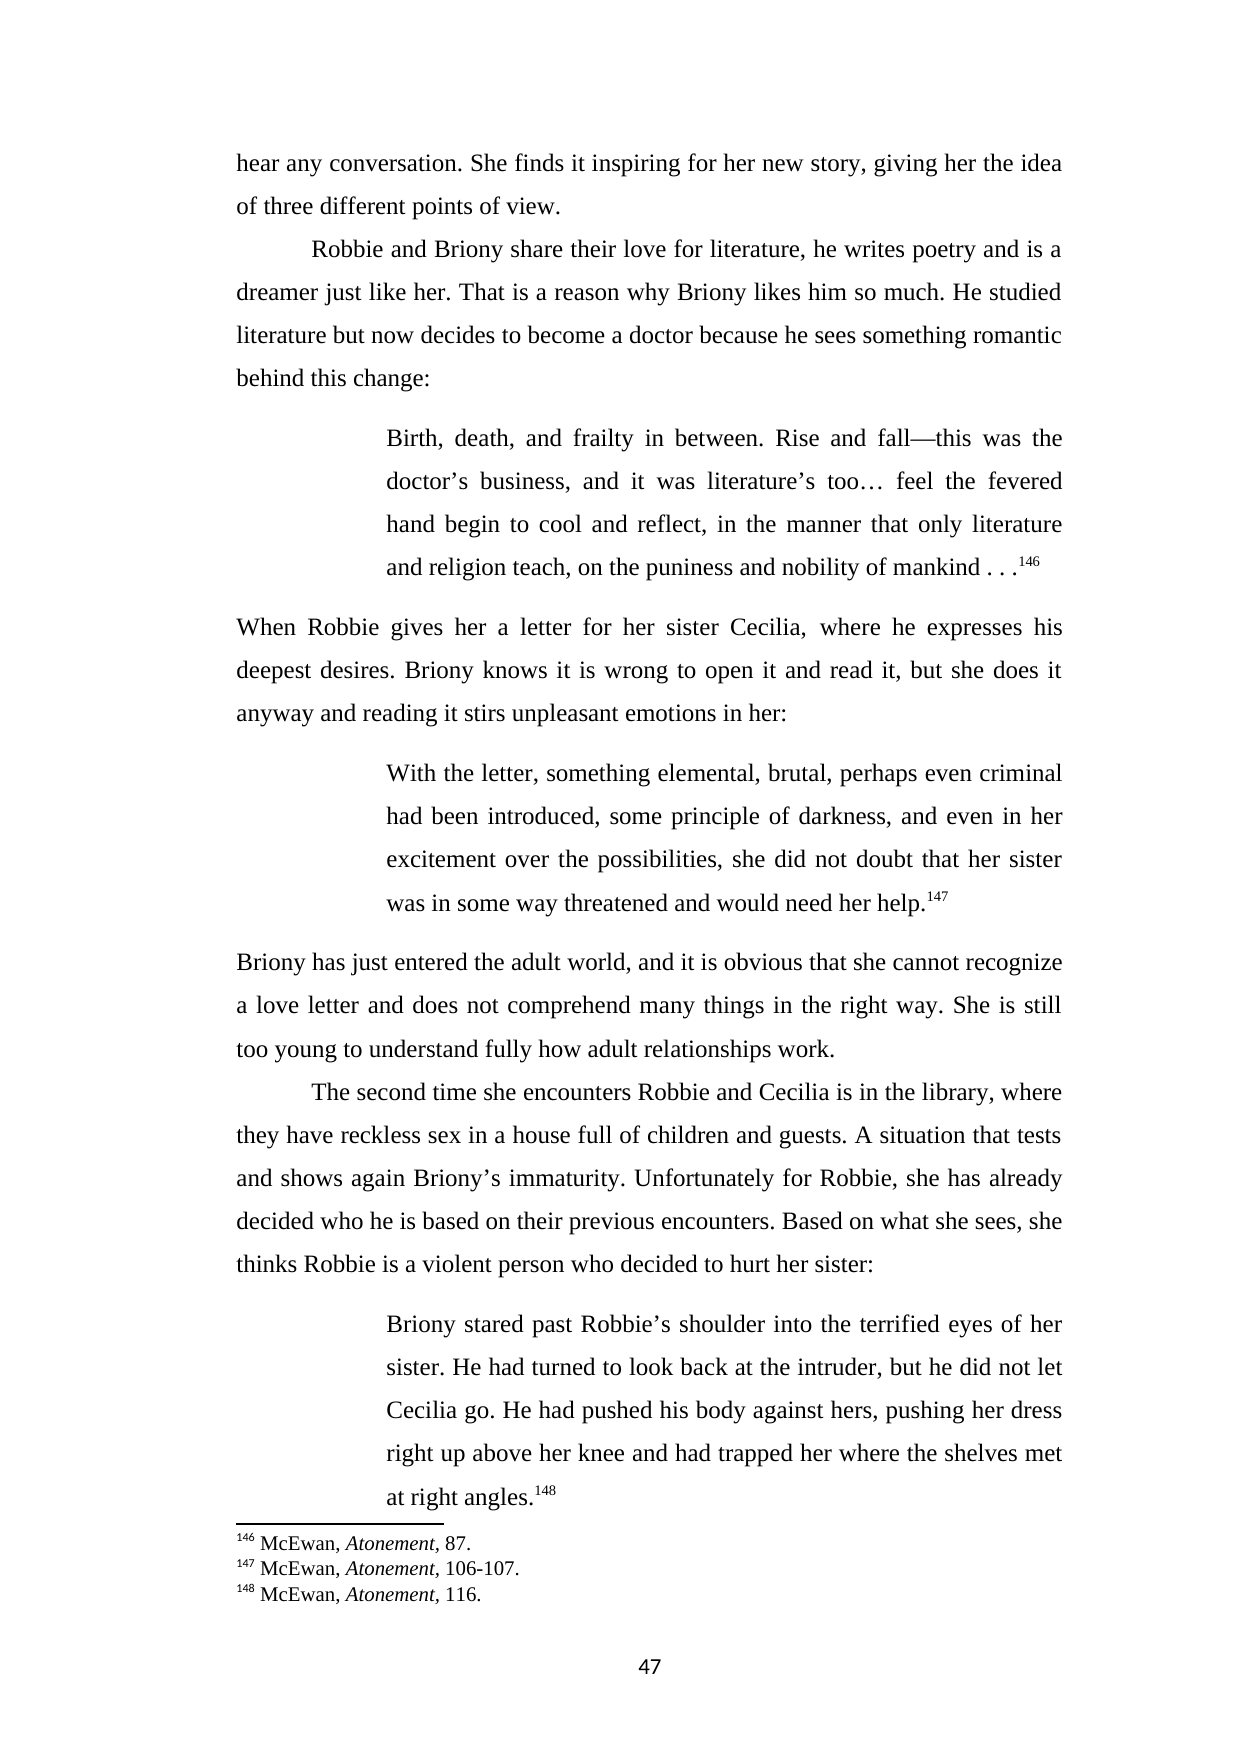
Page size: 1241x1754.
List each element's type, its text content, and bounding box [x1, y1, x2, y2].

text When Robbie gives her a letter for her sister Cecilia, where he expresses his deepest desires. Briony knows it is wrong to open it and read it, but she does it anyway and reading it stirs unpleasant emotions in her: [236, 612, 1063, 727]
text Robbie and Briony share their love for literature, he writes poetry and is a dreamer just like her. That is a reason why Briony likes him so much. He studied literature but now decides to become a doctor because he sees something romantic behind this change: [236, 234, 1063, 392]
text The second time she encounters Robbie and Cecilia is in the library, where they have reckless sex in a house full of children and guests. A situation that tests and shows again Briony’s immaturity. Unfortunately for Robbie, she has already decided who he is based on their previous encounters. Based on what she sees, she thinks Robbie is a violent person who decided to hurt her sister: [236, 1077, 1063, 1278]
text Briony has just entered the adult world, and it is obvious that she cannot recognize a love letter and does not comprehend many things in the right way. She is still too young to understand fully how adult relationships work. [236, 947, 1063, 1062]
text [236, 148, 1063, 219]
text Birth, death, and frailty in between. Rise and fall—this was the doctor’s business, and it was literature’s too… feel the fevered hand begin to cool and reflect, in the manner that only literature and religion teach, on the puniness and nobility of mankind . . . [386, 423, 1063, 581]
text Briony stared past Robbie’s shoulder into the terrified eyes of her sister. He had turned to look back at the intruder, but he did not let Cecilia go. He had pushed his body against hers, pushing her dress right up above her knee and had trapped her where the shelves met at right angles. [386, 1309, 1063, 1510]
text With the letter, something elemental, brutal, perhaps even criminal had been introduced, some principle of darkness, and even in her excitement over the possibilities, she did not doubt that her sister was in some way threatened and would need her help. [386, 758, 1063, 916]
